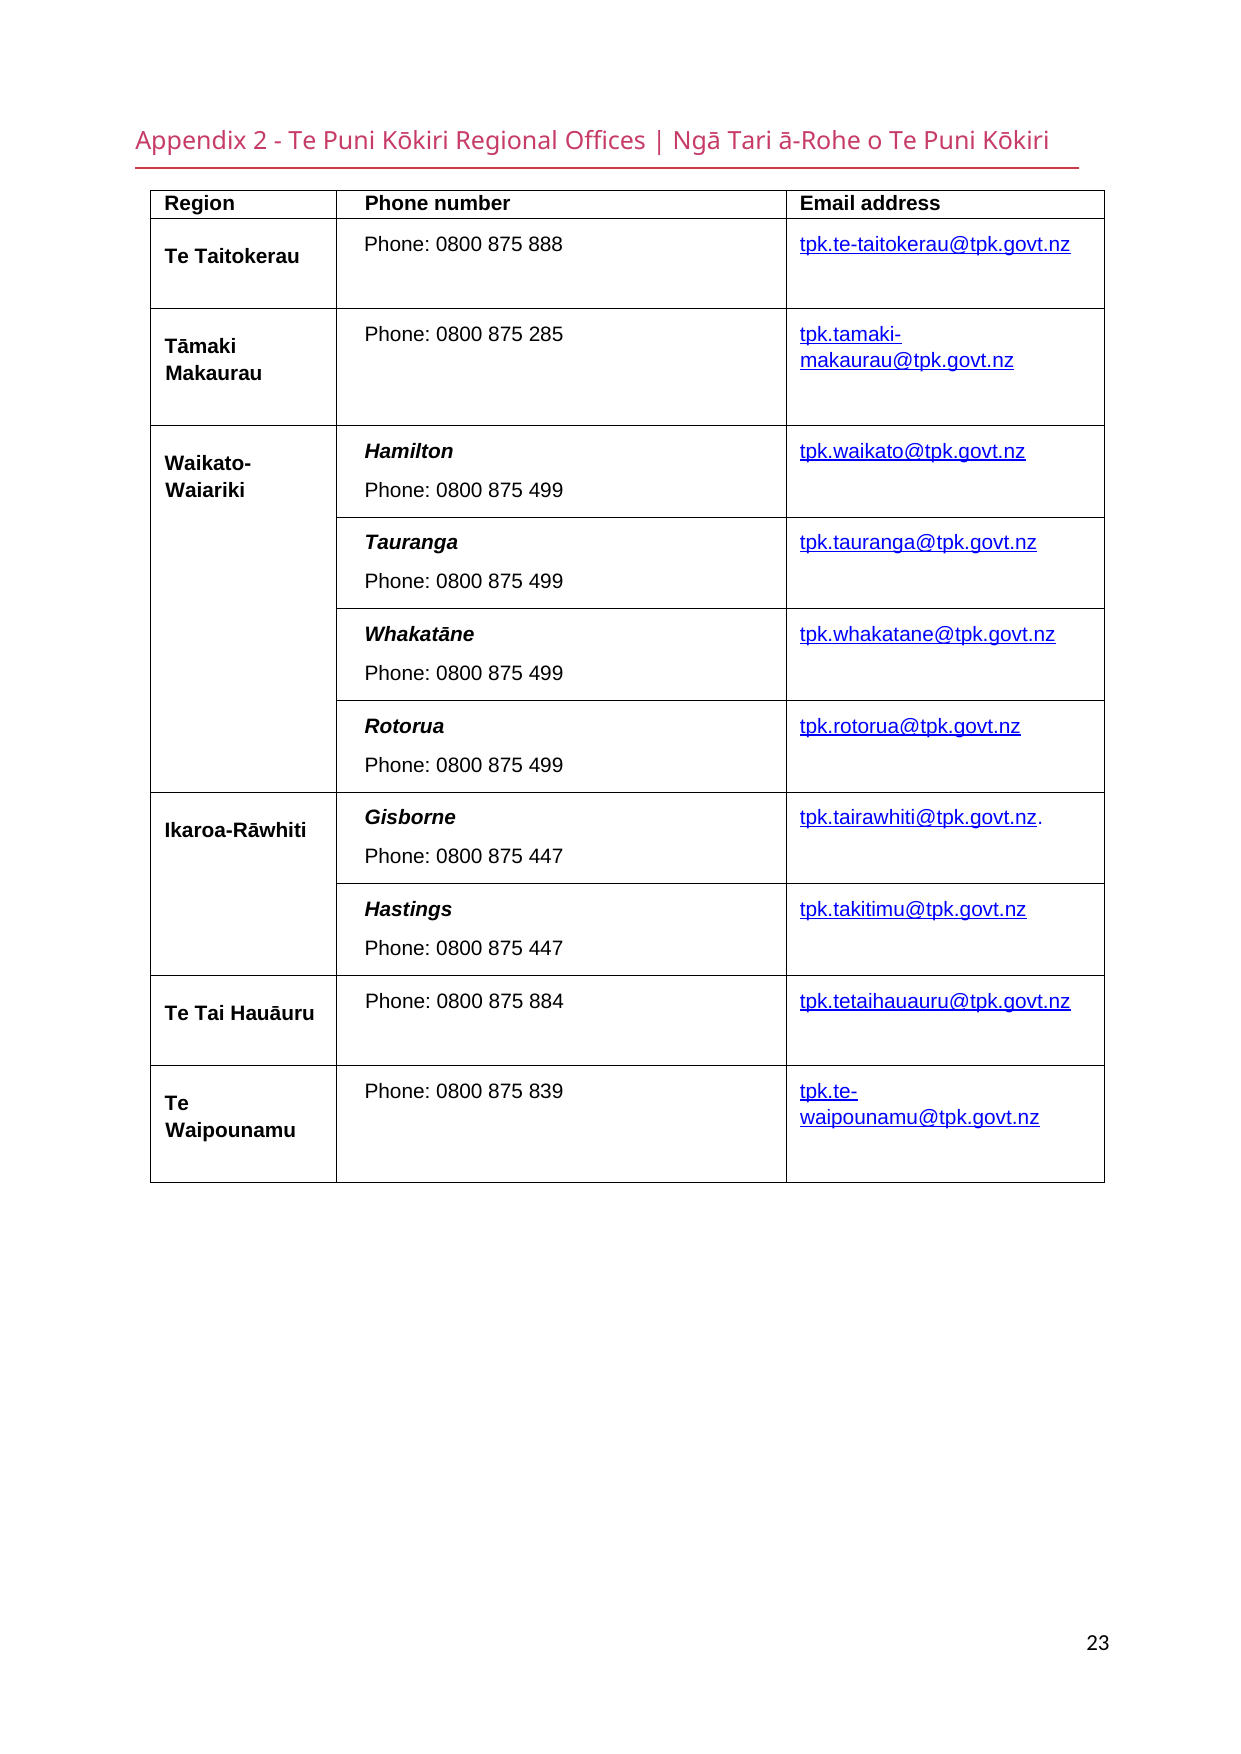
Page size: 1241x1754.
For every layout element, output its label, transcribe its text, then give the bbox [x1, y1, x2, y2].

table_cell tpk.te-waipounamu@tpk.govt.nz [787, 1066, 1104, 1182]
table_cell Phone: 0800 875 888 [337, 219, 786, 308]
table_cell tpk.tamaki-makaurau@tpk.govt.nz [787, 309, 1104, 425]
table_cell Gisborne Phone: 0800 875 447 [337, 793, 786, 883]
table_cell tpk.te-taitokerau@tpk.govt.nz [787, 219, 1104, 308]
table_cell Tāmaki Makaurau [151, 309, 336, 425]
table_cell Phone: 0800 875 884 [337, 976, 786, 1065]
table_cell Rotorua Phone: 0800 875 499 [337, 701, 786, 792]
text Appendix 2 - Te Puni Kōkiri Regional Offices | Ngā Tari ā-Rohe o Te Puni Kōkiri [135, 123, 1079, 167]
table_header Email address [787, 191, 1104, 218]
table_cell Phone: 0800 875 839 [337, 1066, 786, 1182]
table_cell tpk.waikato@tpk.govt.nz [787, 426, 1104, 517]
table_cell tpk.takitimu@tpk.govt.nz [787, 884, 1104, 975]
table_header Region [151, 191, 336, 218]
table_cell Hastings Phone: 0800 875 447 [337, 884, 786, 975]
table_cell Ikaroa-Rāwhiti [151, 793, 336, 975]
table_cell Phone: 0800 875 285 [337, 309, 786, 425]
table_cell Whakatāne Phone: 0800 875 499 [337, 609, 786, 700]
table_cell tpk.tetaihauauru@tpk.govt.nz [787, 976, 1104, 1065]
table_cell Te Taitokerau [151, 219, 336, 308]
table_cell tpk.rotorua@tpk.govt.nz [787, 701, 1104, 792]
table_cell tpk.tairawhiti@tpk.govt.nz. [787, 793, 1104, 883]
table_cell tpk.tauranga@tpk.govt.nz [787, 518, 1104, 608]
table_cell tpk.whakatane@tpk.govt.nz [787, 609, 1104, 700]
table_cell Waikato-Waiariki [151, 426, 336, 792]
table_cell Te Tai Hauāuru [151, 976, 336, 1065]
table_header Phone number [337, 191, 786, 218]
table_cell Te Waipounamu [151, 1066, 336, 1182]
table_cell Tauranga Phone: 0800 875 499 [337, 518, 786, 608]
table_cell Hamilton Phone: 0800 875 499 [337, 426, 786, 517]
